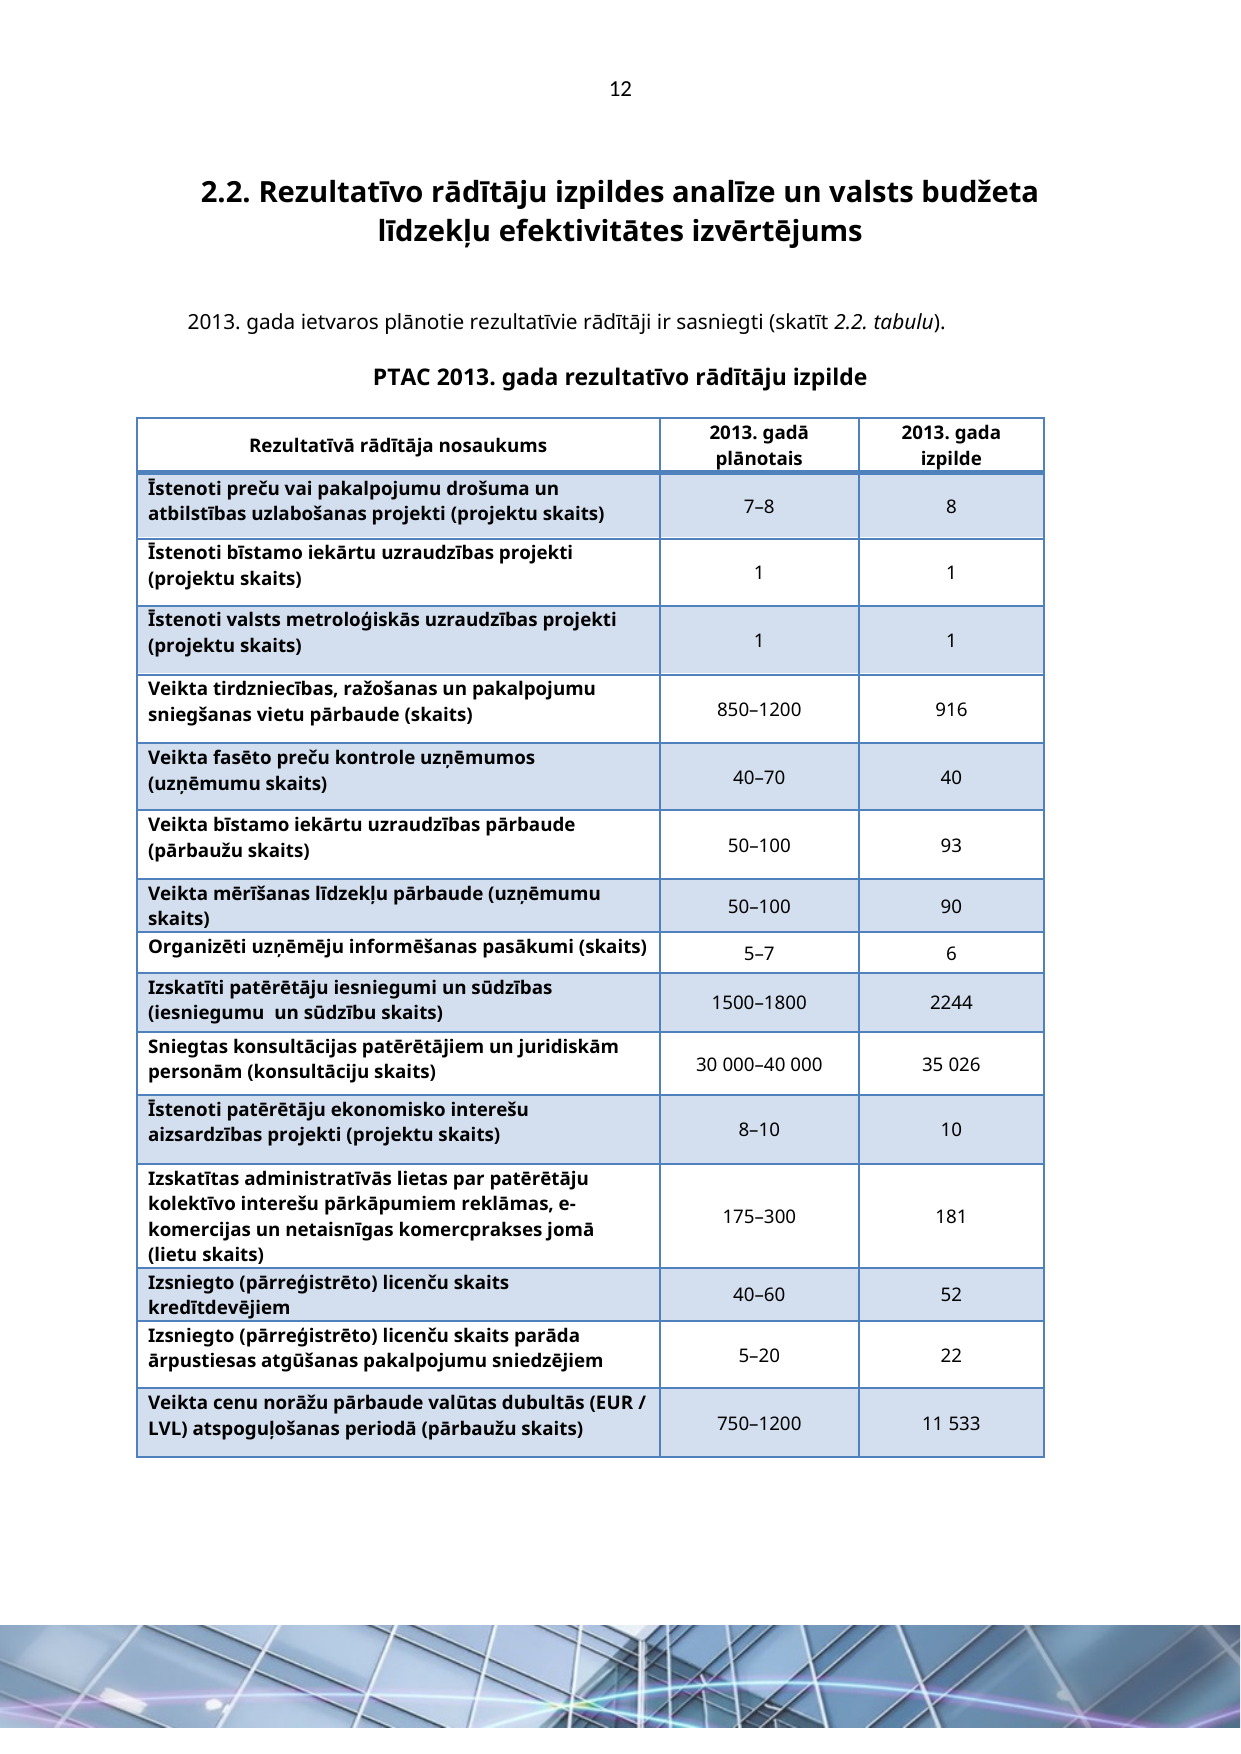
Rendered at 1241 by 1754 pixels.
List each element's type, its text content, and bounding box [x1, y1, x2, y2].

table_cell Īstenoti patērētāju ekonomisko interešu aizsardzības projekti (projektu skaits) [138, 1096, 659, 1163]
table_cell 750–1200 [661, 1389, 858, 1456]
table_cell 6 [860, 933, 1043, 972]
table_cell 93 [860, 811, 1043, 878]
table_cell Īstenoti bīstamo iekārtu uzraudzības projekti (projektu skaits) [138, 540, 659, 605]
table_cell 5–20 [661, 1322, 858, 1387]
table_cell 1 [661, 540, 858, 605]
table_cell 50–100 [661, 880, 858, 931]
table_cell Izskatīti patērētāju iesniegumi un sūdzības (iesniegumu un sūdzību skaits) [138, 974, 659, 1031]
picture [0, 1625, 1241, 1728]
table_cell Īstenoti valsts metroloģiskās uzraudzības projekti (projektu skaits) [138, 607, 659, 673]
table_cell Organizēti uzņēmēju informēšanas pasākumi (skaits) [138, 933, 659, 972]
table_cell 50–100 [661, 811, 858, 878]
table_cell 2244 [860, 974, 1043, 1031]
table_cell 52 [860, 1269, 1043, 1320]
table_cell Veikta tirdzniecības, ražošanas un pakalpojumu sniegšanas vietu pārbaude (skaits) [138, 676, 659, 742]
table_cell Īstenoti preču vai pakalpojumu drošuma un atbilstības uzlabošanas projekti (projektu skaits) [138, 475, 659, 537]
table_cell 181 [860, 1165, 1043, 1267]
table_header Rezultatīvā rādītāja nosaukums [138, 419, 659, 470]
table_cell 40 [860, 744, 1043, 809]
table_cell 5–7 [661, 933, 858, 972]
table_cell Izsniegto (pārreģistrēto) licenču skaits parāda ārpustiesas atgūšanas pakalpojumu sniedzējiem [138, 1322, 659, 1387]
table_cell 8 [860, 475, 1043, 537]
table_cell 22 [860, 1322, 1043, 1387]
table_cell 1 [860, 607, 1043, 673]
table_cell Veikta cenu norāžu pārbaude valūtas dubultās (EUR / LVL) atspoguļošanas periodā (pārbaužu skaits) [138, 1389, 659, 1456]
table_cell Izskatītas administratīvās lietas par patērētāju kolektīvo interešu pārkāpumiem reklāmas, e-komercijas un netaisnīgas komercprakses jomā (lietu skaits) [138, 1165, 659, 1267]
table_cell 1500–1800 [661, 974, 858, 1031]
table_cell Sniegtas konsultācijas patērētājiem un juridiskām personām (konsultāciju skaits) [138, 1033, 659, 1094]
table_cell Veikta fasēto preču kontrole uzņēmumos (uzņēmumu skaits) [138, 744, 659, 809]
subtitle 2.2. Rezultatīvo rādītāju izpildes analīze un valsts budžeta līdzekļu efektivitātes izvērtējums [187, 171, 1053, 250]
table_header 2013. gadā plānotais [661, 419, 858, 470]
table_cell 7–8 [661, 475, 858, 537]
table_cell 35 026 [860, 1033, 1043, 1094]
table_cell 850–1200 [661, 676, 858, 742]
table_cell 40–70 [661, 744, 858, 809]
table_cell 8–10 [661, 1096, 858, 1163]
table_cell 10 [860, 1096, 1043, 1163]
table_cell Veikta mērīšanas līdzekļu pārbaude (uzņēmumu skaits) [138, 880, 659, 931]
table_cell 30 000–40 000 [661, 1033, 858, 1094]
table_cell 40–60 [661, 1269, 858, 1320]
table_cell 1 [661, 607, 858, 673]
table_cell 90 [860, 880, 1043, 931]
table_cell 1 [860, 540, 1043, 605]
text PTAC 2013. gada rezultatīvo rādītāju izpilde [187, 360, 1053, 392]
table_cell Izsniegto (pārreģistrēto) licenču skaits kredītdevējiem [138, 1269, 659, 1320]
text 2013. gada ietvaros plānotie rezultatīvie rādītāji ir sasniegti (skatīt 2.2. tabulu). [187, 307, 1048, 335]
table_cell 11 533 [860, 1389, 1043, 1456]
table_cell Veikta bīstamo iekārtu uzraudzības pārbaude (pārbaužu skaits) [138, 811, 659, 878]
table_cell 175–300 [661, 1165, 858, 1267]
table_header 2013. gada izpilde [860, 419, 1043, 470]
table_cell 916 [860, 676, 1043, 742]
